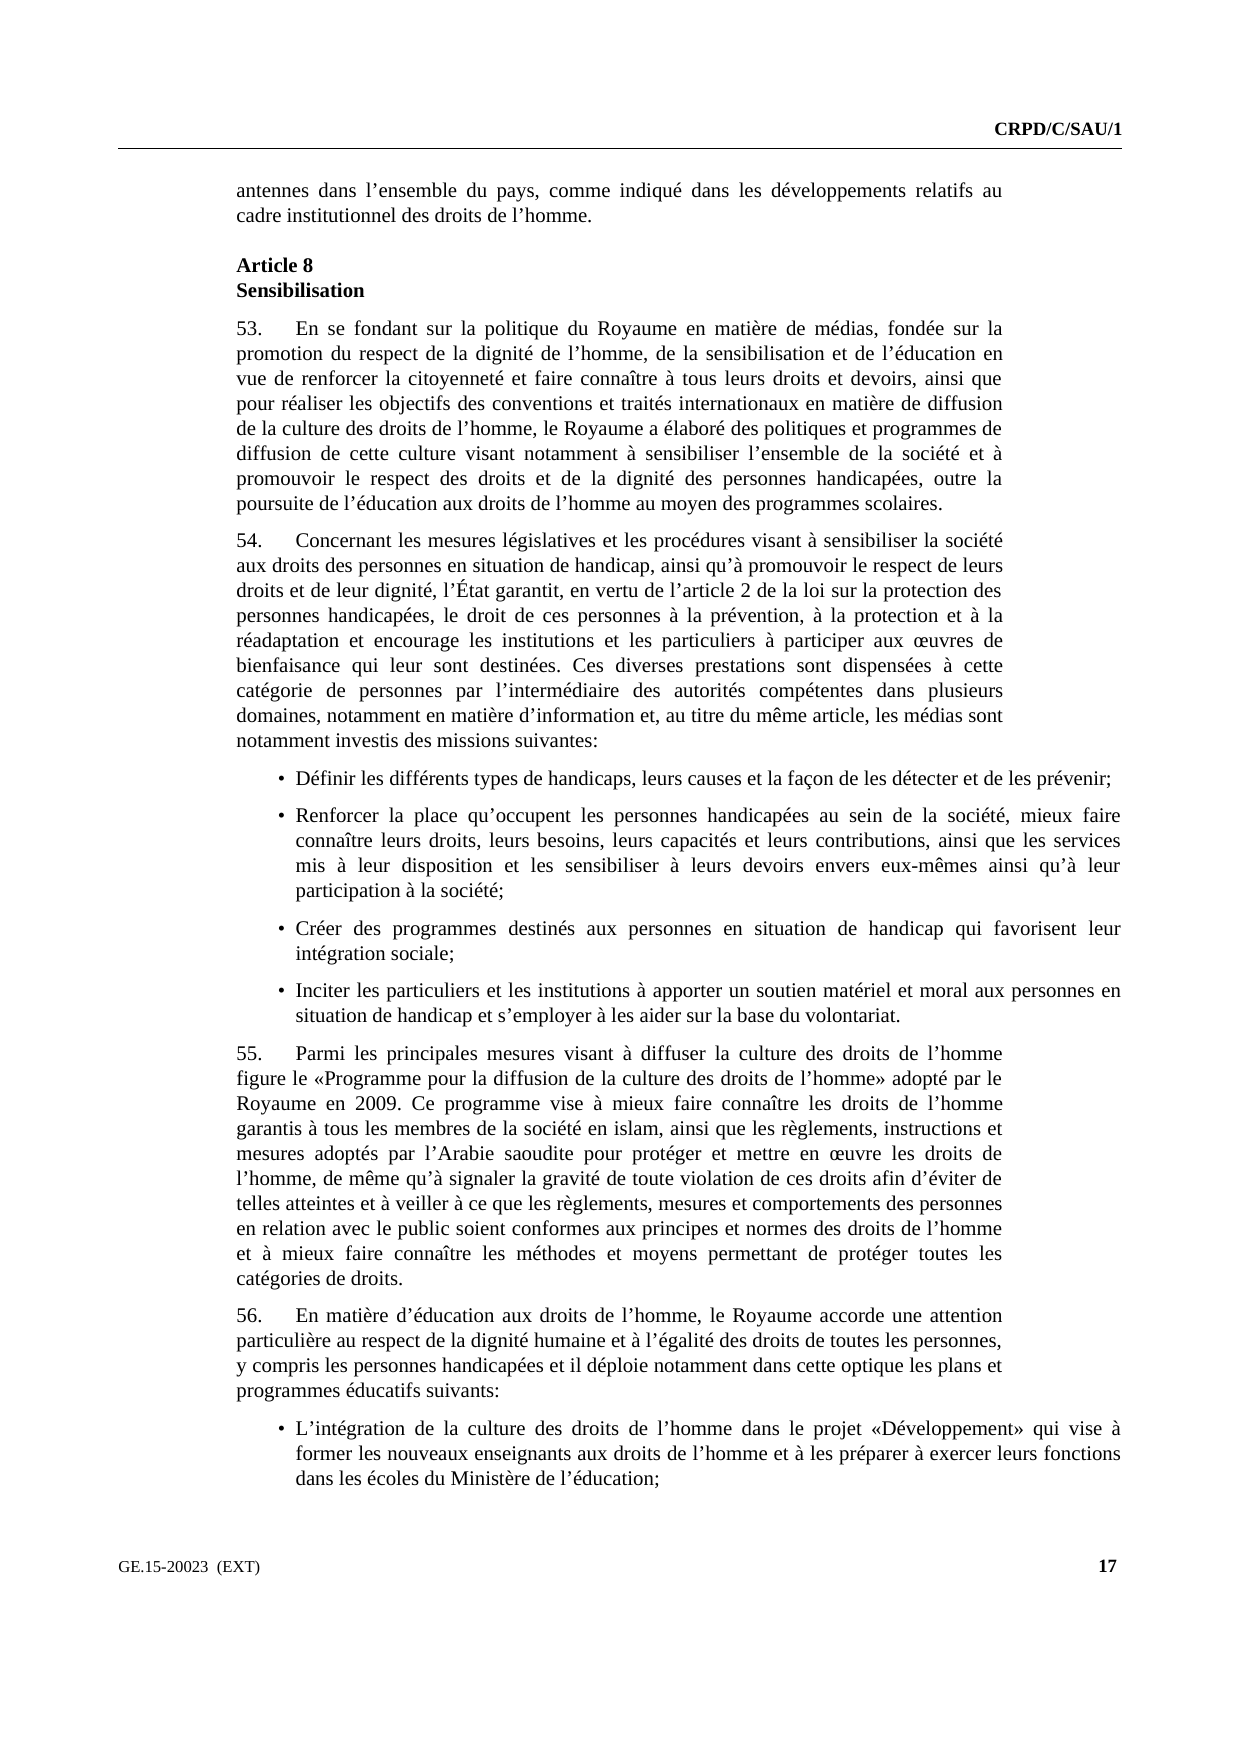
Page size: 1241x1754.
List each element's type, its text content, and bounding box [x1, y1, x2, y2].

text Créer des programmes destinés aux personnes en situation de handicap qui favorisent leur intégration sociale; [278, 915, 1122, 965]
text L’intégration de la culture des droits de l’homme dans le projet «Développement» qui vise à former les nouveaux enseignants aux droits de l’homme et à les préparer à exercer leurs fonctions dans les écoles du Ministère de l’éducation; [278, 1415, 1122, 1490]
text Renforcer la place qu’occupent les personnes handicapées au sein de la société, mieux faire connaître leurs droits, leurs besoins, leurs capacités et leurs contributions, ainsi que les services mis à leur disposition et les sensibiliser à leurs devoirs envers eux-mêmes ainsi qu’à leur participation à la société; [278, 802, 1122, 902]
text Article 8 Sensibilisation [118, 252, 1004, 302]
text 53. En se fondant sur la politique du Royaume en matière de médias, fondée sur la promotion du respect de la dignité de l’homme, de la sensibilisation et de l’éducation en vue de renforcer la citoyenneté et faire connaître à tous leurs droits et devoirs, ainsi que pour réaliser les objectifs des conventions et traités internationaux en matière de diffusion de la culture des droits de l’homme, le Royaume a élaboré des politiques et programmes de diffusion de cette culture visant notamment à sensibiliser l’ensemble de la société et à promouvoir le respect des droits et de la dignité des personnes handicapées, outre la poursuite de l’éducation aux droits de l’homme au moyen des programmes scolaires. [236, 315, 1004, 515]
text Définir les différents types de handicaps, leurs causes et la façon de les détecter et de les prévenir; [278, 765, 1122, 790]
text 54. Concernant les mesures législatives et les procédures visant à sensibiliser la société aux droits des personnes en situation de handicap, ainsi qu’à promouvoir le respect de leurs droits et de leur dignité, l’État garantit, en vertu de l’article 2 de la loi sur la protection des personnes handicapées, le droit de ces personnes à la prévention, à la protection et à la réadaptation et encourage les institutions et les particuliers à participer aux œuvres de bienfaisance qui leur sont destinées. Ces diverses prestations sont dispensées à cette catégorie de personnes par l’intermédiaire des autorités compétentes dans plusieurs domaines, notamment en matière d’information et, au titre du même article, les médias sont notamment investis des missions suivantes: [236, 527, 1004, 752]
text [236, 177, 1004, 227]
text 55. Parmi les principales mesures visant à diffuser la culture des droits de l’homme figure le «Programme pour la diffusion de la culture des droits de l’homme» adopté par le Royaume en 2009. Ce programme vise à mieux faire connaître les droits de l’homme garantis à tous les membres de la société en islam, ainsi que les règlements, instructions et mesures adoptés par l’Arabie saoudite pour protéger et mettre en œuvre les droits de l’homme, de même qu’à signaler la gravité de toute violation de ces droits afin d’éviter de telles atteintes et à veiller à ce que les règlements, mesures et comportements des personnes en relation avec le public soient conformes aux principes et normes des droits de l’homme et à mieux faire connaître les méthodes et moyens permettant de protéger toutes les catégories de droits. [236, 1040, 1004, 1290]
text Inciter les particuliers et les institutions à apporter un soutien matériel et moral aux personnes en situation de handicap et s’employer à les aider sur la base du volontariat. [278, 977, 1122, 1027]
text 56. En matière d’éducation aux droits de l’homme, le Royaume accorde une attention particulière au respect de la dignité humaine et à l’égalité des droits de toutes les personnes, y compris les personnes handicapées et il déploie notamment dans cette optique les plans et programmes éducatifs suivants: [236, 1302, 1004, 1402]
